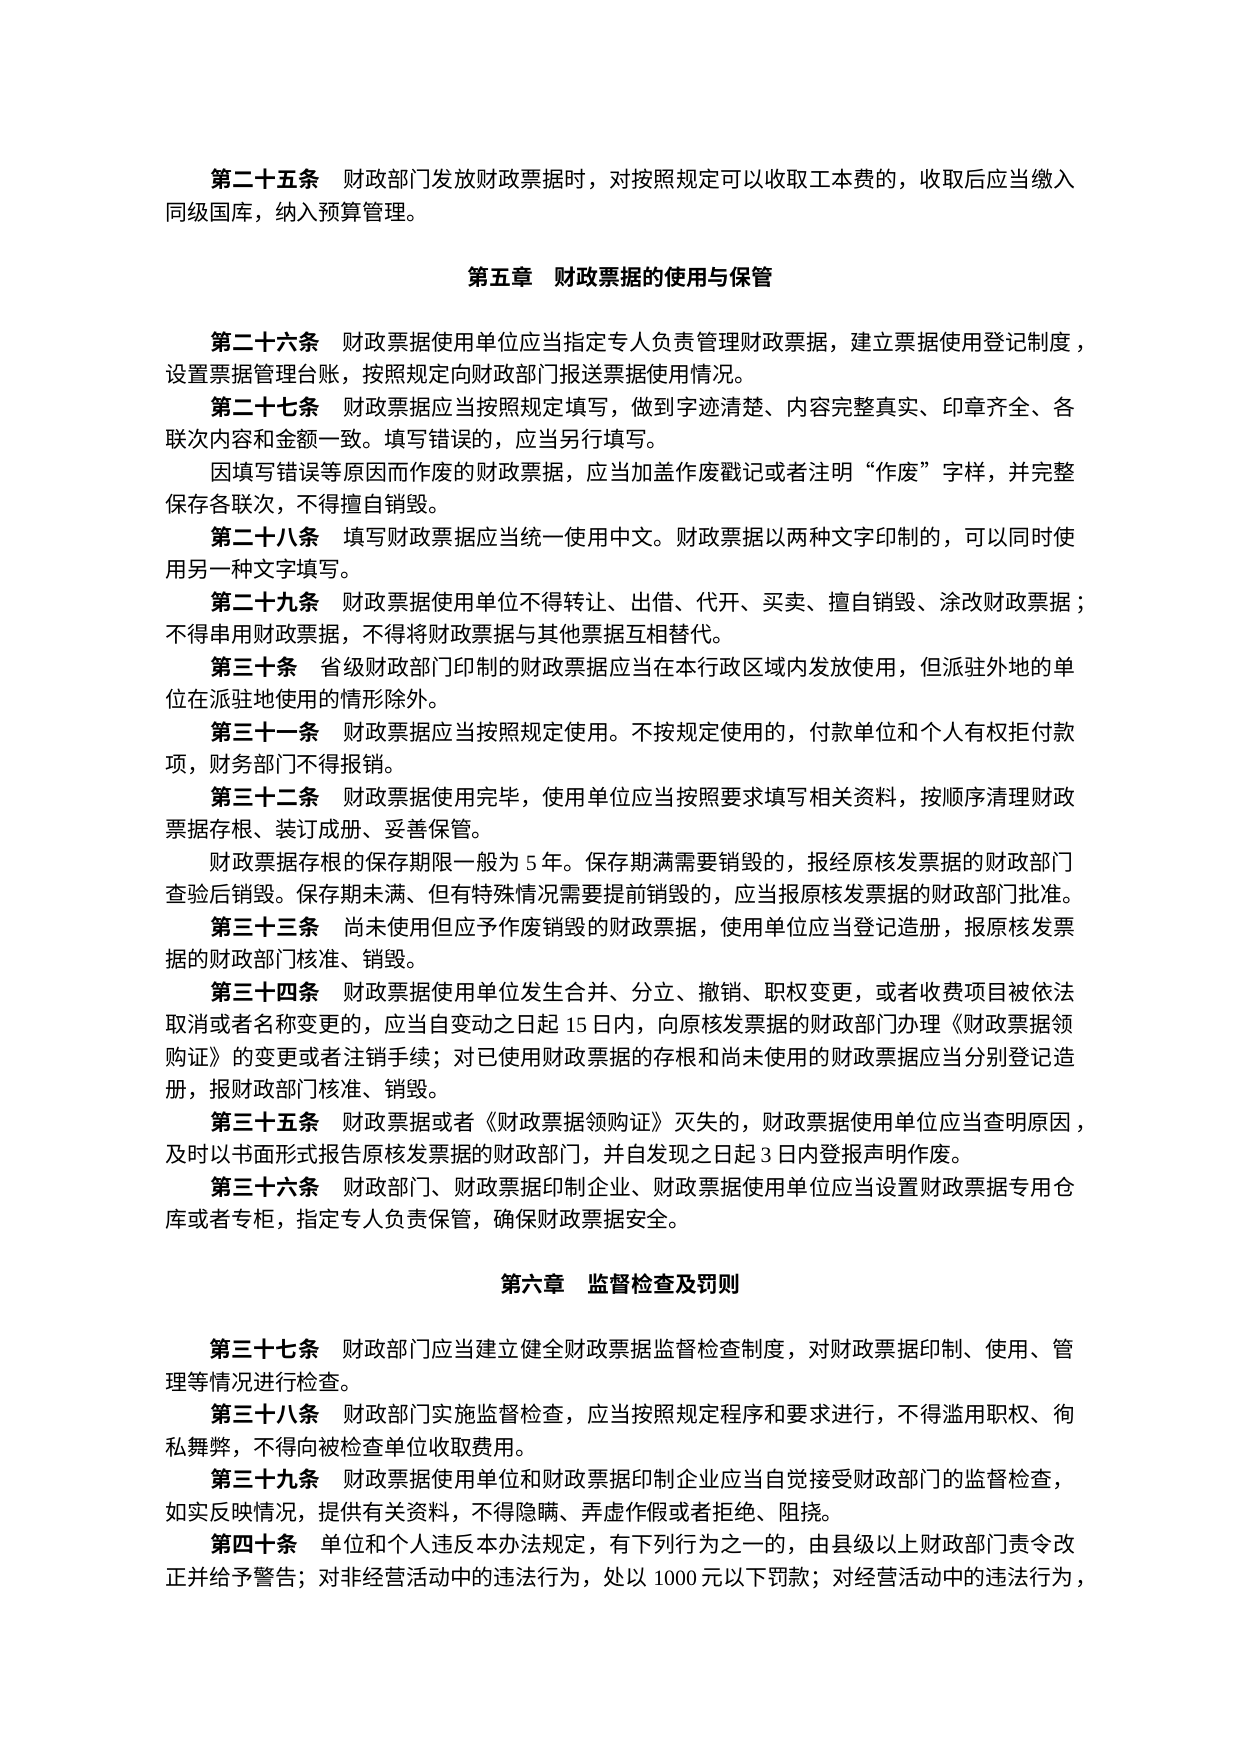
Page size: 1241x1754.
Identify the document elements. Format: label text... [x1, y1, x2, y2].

text 第五章 财政票据的使用与保管 [165, 259, 1075, 292]
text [165, 1332, 1075, 1592]
text 第二十六条 财政票据使用单位应当指定专人负责管理财政票据，建立票据使用登记制度，设置票据管理台账，按照规定向财政部门报送票据使用情况。 第二十七条 财政票据应当按照规定填写，做到字迹清楚、内容完整真实、印章齐全、各联次内容和金额一致。填写错误的，应当另行填写。 因填写错误等原因而作废的财政票据，应当加盖作废戳记或者注明“作废”字样，并完整保存各联次，不得擅自销毁。 第二十八条 填写财政票据应当统一使用中文。财政票据以两种文字印制的，可以同时使用另一种文字填写。 第二十九条 财政票据使用单位不得转让、出借、代开、买卖、擅自销毁、涂改财政票据；不得串用财政票据，不得将财政票据与其他票据互相替代。 第三十条 省级财政部门印制的财政票据应当在本行政区域内发放使用，但派驻外地的单位在派驻地使用的情形除外。 第三十一条 财政票据应当按照规定使用。不按规定使用的，付款单位和个人有权拒付款项，财务部门不得报销。 第三十二条 财政票据使用完毕，使用单位应当按照要求填写相关资料，按顺序清理财政票据存根、装订成册、妥善保管。 财政票据存根的保存期限一般为5年。保存期满需要销毁的，报经原核发票据的财政部门查验后销毁。保存期未满、但有特殊情况需要提前销毁的，应当报原核发票据的财政部门批准。 第三十三条 尚未使用但应予作废销毁的财政票据，使用单位应当登记造册，报原核发票据的财政部门核准、销毁。 第三十四条 财政票据使用单位发生合并、分立、撤销、职权变更，或者收费项目被依法取消或者名称变更的，应当自变动之日起15日内，向原核发票据的财政部门办理《财政票据领购证》的变更或者注销手续；对已使用财政票据的存根和尚未使用的财政票据应当分别登记造册，报财政部门核准、销毁。 第三十五条 财政票据或者《财政票据领购证》灭失的，财政票据使用单位应当查明原因，及时以书面形式报告原核发票据的财政部门，并自发现之日起3日内登报声明作废。 第三十六条 财政部门、财政票据印制企业、财政票据使用单位应当设置财政票据专用仓库或者专柜，指定专人负责保管，确保财政票据安全。 [165, 324, 1075, 1234]
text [165, 162, 1075, 227]
text 第六章 监督检查及罚则 [165, 1267, 1075, 1299]
